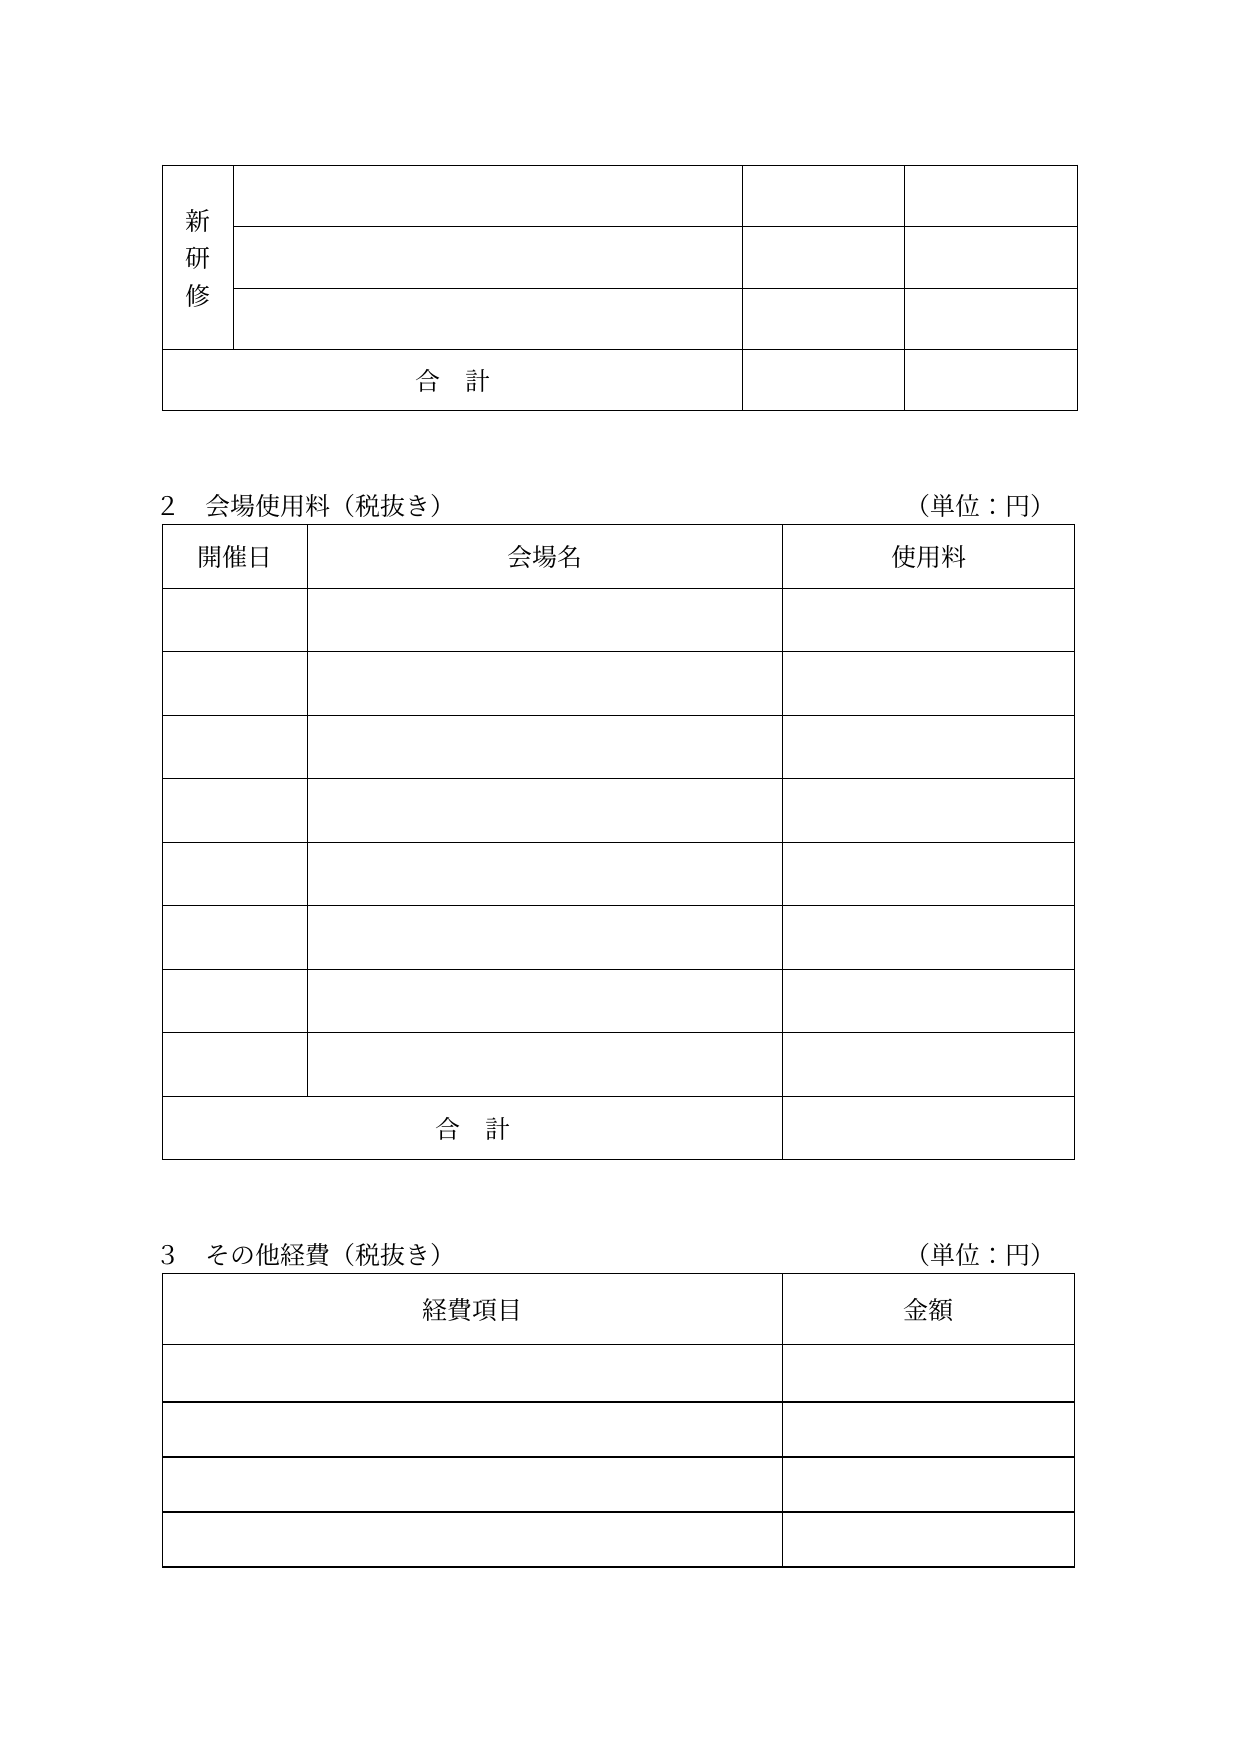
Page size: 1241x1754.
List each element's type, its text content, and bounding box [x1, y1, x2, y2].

table_cell [743, 227, 904, 287]
text ２ 会場使用料（税抜き） （単位：円） [155, 486, 1063, 524]
table_cell [783, 906, 1074, 969]
table_cell [163, 652, 307, 714]
table_header 会場名 [308, 525, 782, 587]
table_header 開催日 [163, 525, 307, 587]
table_cell [783, 716, 1074, 778]
table_cell [783, 1097, 1074, 1159]
table_cell [308, 906, 782, 969]
table_cell [163, 716, 307, 778]
table_cell [783, 779, 1074, 842]
table_cell 合 計 [163, 1097, 782, 1159]
table_cell [308, 970, 782, 1032]
table_cell [783, 1033, 1074, 1096]
table_cell [234, 166, 742, 226]
table_cell [783, 652, 1074, 714]
table_cell [163, 779, 307, 842]
table_cell [308, 589, 782, 651]
table_cell [905, 227, 1077, 287]
table_cell [783, 970, 1074, 1032]
table_cell [743, 166, 904, 226]
table_cell [905, 350, 1077, 410]
table_cell [743, 289, 904, 349]
table_cell [783, 1513, 1074, 1566]
table_header 使用料 [783, 525, 1074, 587]
table_cell [783, 1403, 1074, 1456]
table_cell [783, 1458, 1074, 1511]
table_cell [163, 589, 307, 651]
table_cell [234, 227, 742, 287]
table_cell [163, 1458, 782, 1511]
table_cell [308, 716, 782, 778]
table_cell [163, 906, 307, 969]
table_cell [234, 289, 742, 349]
table_cell [163, 1033, 307, 1096]
table_cell [783, 843, 1074, 905]
table_cell [783, 589, 1074, 651]
table_header 金額 [783, 1274, 1074, 1344]
table_cell [308, 1033, 782, 1096]
table_cell [905, 166, 1077, 226]
table_cell [905, 289, 1077, 349]
table_cell [783, 1345, 1074, 1401]
table_cell 更 新 研 修 [163, 166, 233, 349]
table_cell [308, 843, 782, 905]
text ３ その他経費（税抜き） （単位：円） [155, 1235, 1063, 1273]
table_cell [743, 350, 904, 410]
table_cell [308, 652, 782, 714]
table_cell [163, 1345, 782, 1401]
table_cell [163, 970, 307, 1032]
table_cell [308, 779, 782, 842]
table_cell [163, 1513, 782, 1566]
table_header 経費項目 [163, 1274, 782, 1344]
table_cell [163, 843, 307, 905]
table_cell [163, 1403, 782, 1456]
table_cell 合 計 [163, 350, 742, 410]
